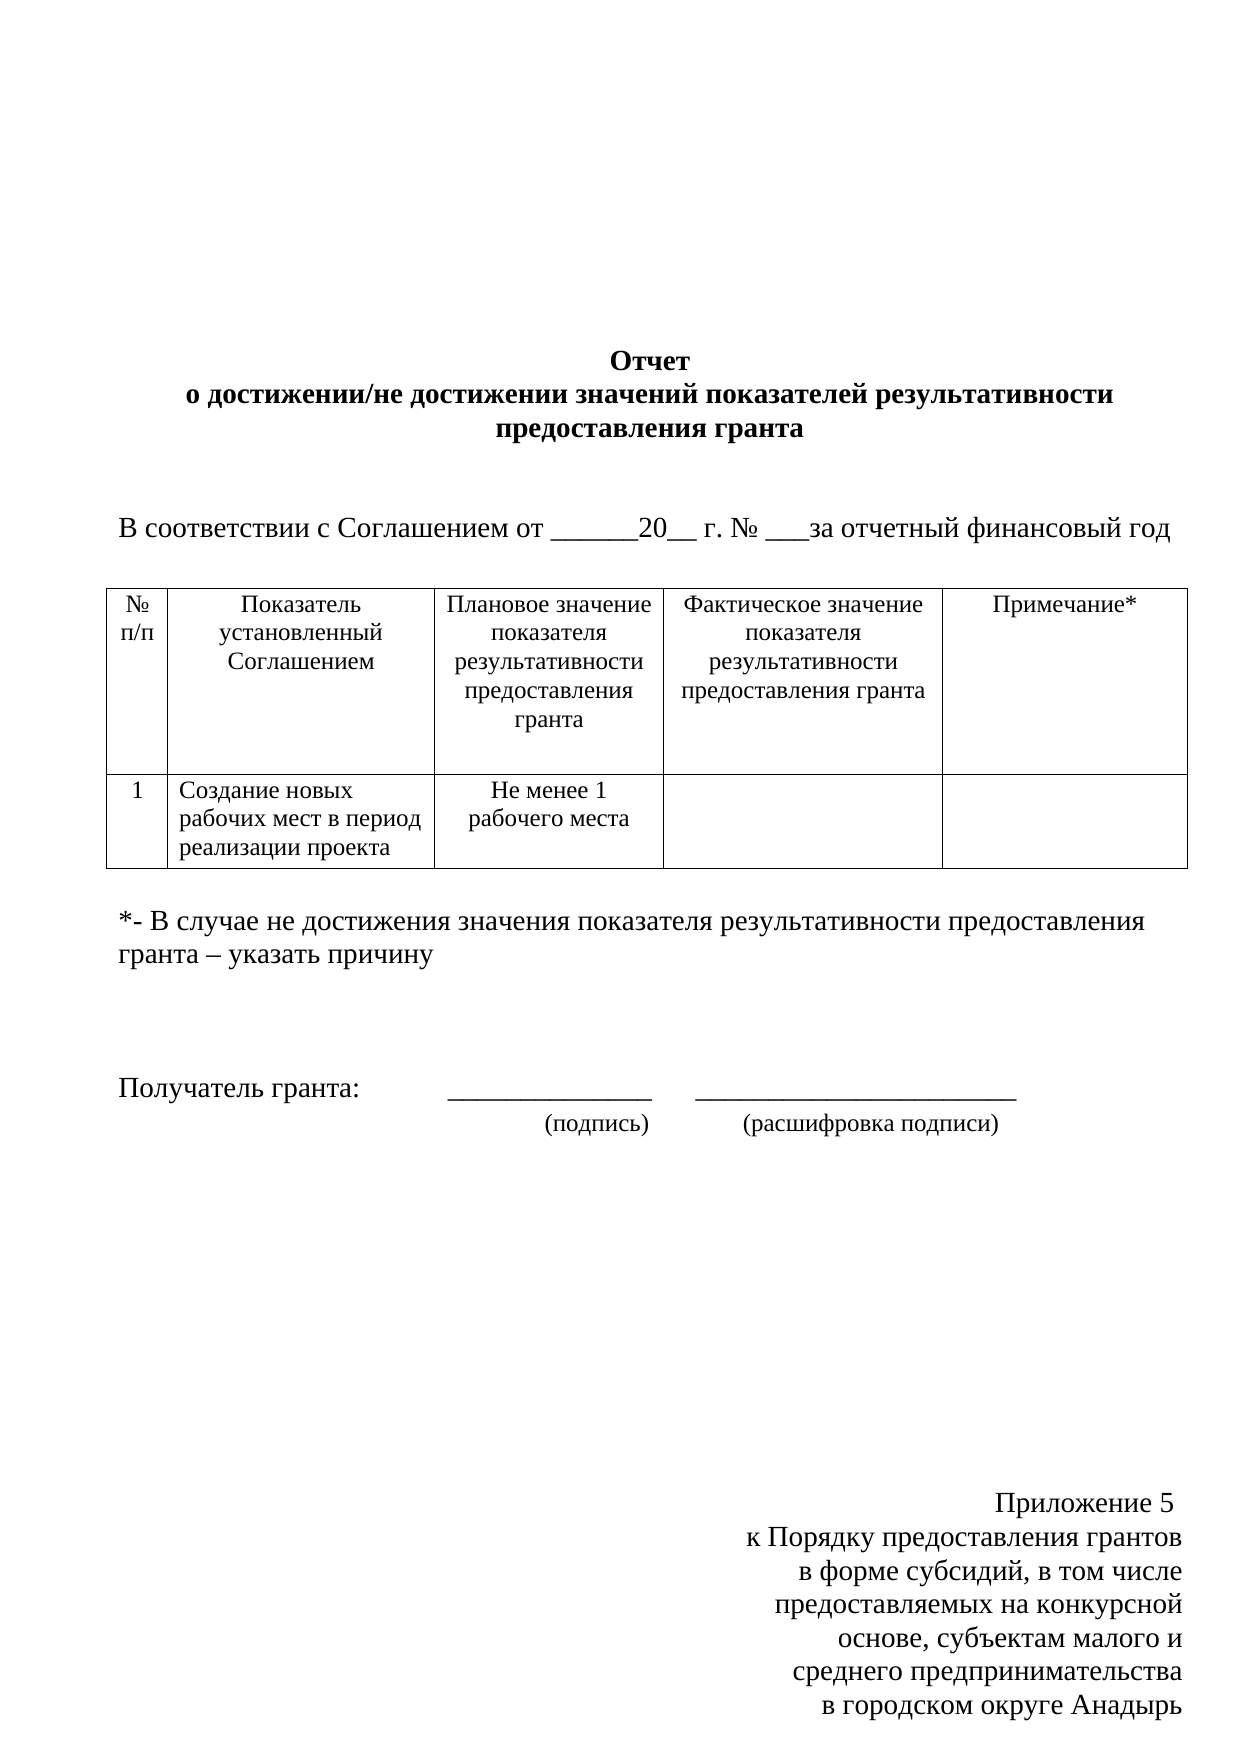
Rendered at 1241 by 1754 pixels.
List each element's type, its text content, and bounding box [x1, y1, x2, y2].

table_header № п/п [107, 589, 167, 774]
table_cell Не менее 1 рабочего места [435, 775, 663, 868]
table_cell [943, 775, 1187, 868]
text Получатель гранта: ______________ ______________________ (подпись) (расшифровка подписи) [118, 1071, 1181, 1138]
text Отчет [118, 343, 1181, 376]
text В соответствии с Соглашением от ______20__ г. № ___за отчетный финансовый год [118, 511, 1181, 544]
table_cell [664, 775, 942, 868]
table_header Приложение 5 к Порядку предоставления грантов в форме субсидий, в том числе предоставляемых на конкурсной основе, субъектам малого и среднего предпринимательства в городском округе Анадырь [587, 1452, 1194, 1754]
table_cell Создание новых рабочих мест в период реализации проекта [168, 775, 434, 868]
table_cell 1 [107, 775, 167, 868]
table_header Примечание* [943, 589, 1187, 774]
text о достижении/не достижении значений показателей результативности предоставления гранта [118, 376, 1181, 443]
table_header Показатель установленный Соглашением [168, 589, 434, 774]
table_header Плановое значение показателя результативности предоставления гранта [435, 589, 663, 774]
table_header Фактическое значение показателя результативности предоставления гранта [664, 589, 942, 774]
text *- В случае не достижения значения показателя результативности предоставления гранта – указать причину [118, 903, 1181, 970]
